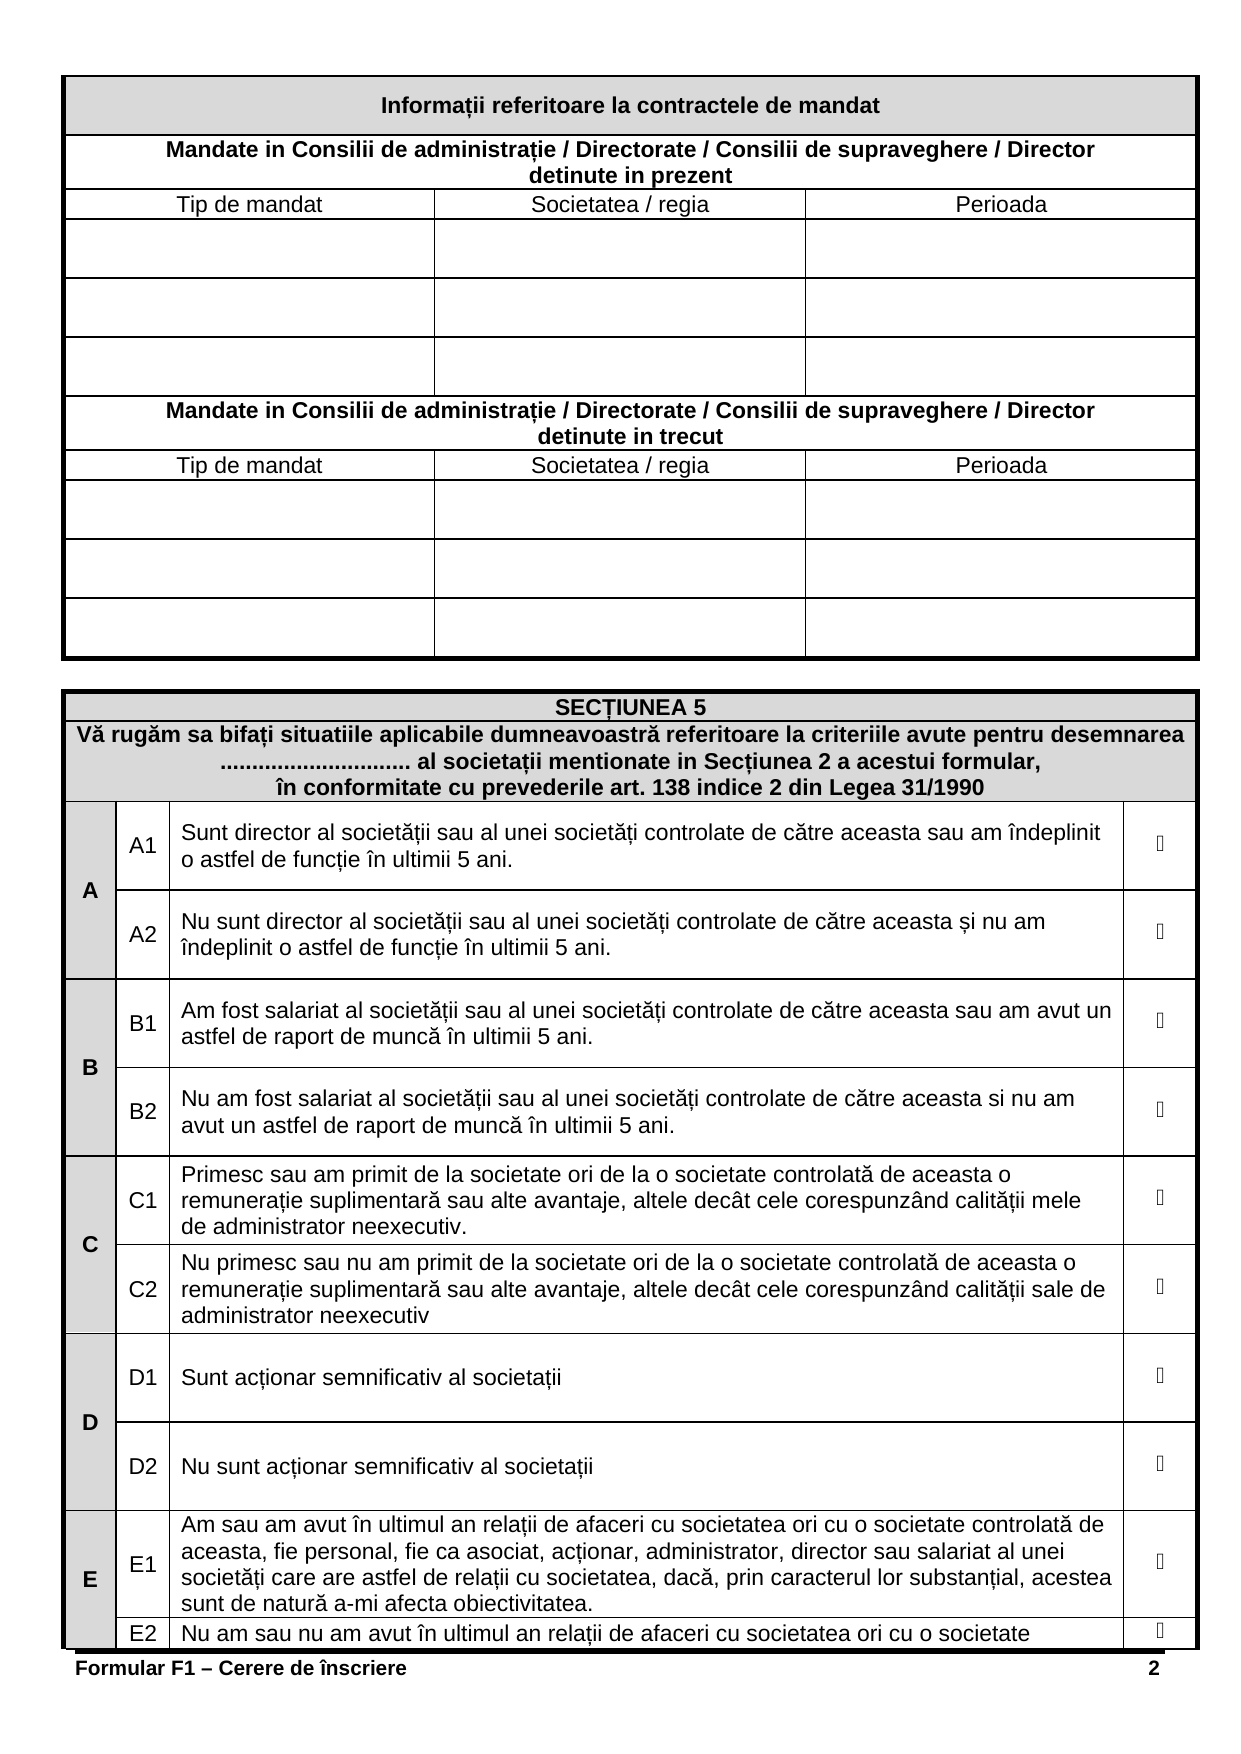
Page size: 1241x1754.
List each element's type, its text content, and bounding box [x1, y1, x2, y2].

table_cell [1124, 1245, 1195, 1332]
table_cell Tip de mandat [66, 190, 434, 218]
table_cell Nu am fost salariat al societății sau al unei societăți controlate de către aceasta si nu am avut un astfel de raport de muncă în ultimii 5 ani. [170, 1068, 1123, 1155]
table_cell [170, 1618, 1123, 1648]
table_cell D [66, 1334, 115, 1510]
table_cell [1124, 1618, 1195, 1648]
table_cell Informații referitoare la contractele de mandat [66, 77, 1195, 134]
table_cell C2 [117, 1245, 169, 1332]
table_cell [1124, 1423, 1195, 1510]
table_cell [806, 220, 1195, 277]
table_cell B [66, 980, 115, 1155]
table_cell A1 [117, 802, 169, 889]
table_cell E [66, 1511, 115, 1648]
table_cell [1124, 891, 1195, 978]
table_cell [66, 220, 434, 277]
table_cell D2 [117, 1423, 169, 1510]
table_cell Perioada [806, 451, 1195, 479]
table_cell [1124, 1511, 1195, 1617]
table_cell [1124, 1334, 1195, 1421]
table_cell [66, 279, 434, 336]
table_cell [435, 599, 805, 656]
table_cell [806, 279, 1195, 336]
table_cell B2 [117, 1068, 169, 1155]
table_header SECȚIUNEA 5 [66, 694, 1195, 720]
table_cell [435, 540, 805, 597]
table_cell E1 [117, 1511, 169, 1617]
table_cell [806, 599, 1195, 656]
table_cell [435, 220, 805, 277]
table_cell D1 [117, 1334, 169, 1421]
table_cell Perioada [806, 190, 1195, 218]
table_cell Societatea / regia [435, 190, 805, 218]
table_cell [66, 599, 434, 656]
table_cell [435, 481, 805, 538]
table_cell B1 [117, 980, 169, 1066]
table_cell [1124, 1068, 1195, 1155]
table_cell Mandate in Consilii de administrație / Directorate / Consilii de supraveghere / Director detinute in trecut [66, 397, 1195, 449]
table_cell [435, 338, 805, 395]
table_cell [66, 338, 434, 395]
table_cell [806, 540, 1195, 597]
table_cell Nu sunt director al societății sau al unei societăți controlate de către aceasta și nu am îndeplinit o astfel de funcție în ultimii 5 ani. [170, 891, 1123, 978]
table_cell [1124, 980, 1195, 1066]
table_cell [66, 540, 434, 597]
table_cell [1124, 802, 1195, 889]
table_cell Sunt director al societății sau al unei societăți controlate de către aceasta sau am îndeplinit o astfel de funcție în ultimii 5 ani. [170, 802, 1123, 889]
table_cell Societatea / regia [435, 451, 805, 479]
table_cell Am sau am avut în ultimul an relații de afaceri cu societatea ori cu o societate controlată de aceasta, fie personal, fie ca asociat, acționar, administrator, director sau salariat al unei societăți care are astfel de relații cu societatea, dacă, prin caracterul lor substanțial, acestea sunt de natură a-mi afecta obiectivitatea. [170, 1511, 1123, 1617]
table_cell Mandate in Consilii de administrație / Directorate / Consilii de supraveghere / Director detinute in prezent [66, 136, 1195, 188]
table_cell Nu primesc sau nu am primit de la societate ori de la o societate controlată de aceasta o remunerație suplimentară sau alte avantaje, altele decât cele corespunzând calității sale de administrator neexecutiv [170, 1245, 1123, 1332]
table_cell Sunt acționar semnificativ al societații [170, 1334, 1123, 1421]
table_cell A2 [117, 891, 169, 978]
table_cell [435, 279, 805, 336]
table_cell Vă rugăm sa bifați situatiile aplicabile dumneavoastră referitoare la criteriile avute pentru desemnarea .............................. al societații mentionate in Secțiunea 2 a acestui formular, în conformitate cu prevederile art. 138 indice 2 din Legea 31/1990 [66, 722, 1195, 801]
table_cell Am fost salariat al societății sau al unei societăți controlate de către aceasta sau am avut un astfel de raport de muncă în ultimii 5 ani. [170, 980, 1123, 1066]
table_cell [806, 481, 1195, 538]
table_cell Primesc sau am primit de la societate ori de la o societate controlată de aceasta o remunerație suplimentară sau alte avantaje, altele decât cele corespunzând calității mele de administrator neexecutiv. [170, 1157, 1123, 1244]
table_cell [66, 481, 434, 538]
table_cell E2 [117, 1618, 169, 1648]
table_cell A [66, 802, 115, 978]
table_cell Tip de mandat [66, 451, 434, 479]
table_cell [1124, 1157, 1195, 1244]
table_cell C [66, 1157, 115, 1332]
table_cell C1 [117, 1157, 169, 1244]
table_cell [806, 338, 1195, 395]
table_cell Nu sunt acționar semnificativ al societații [170, 1423, 1123, 1510]
